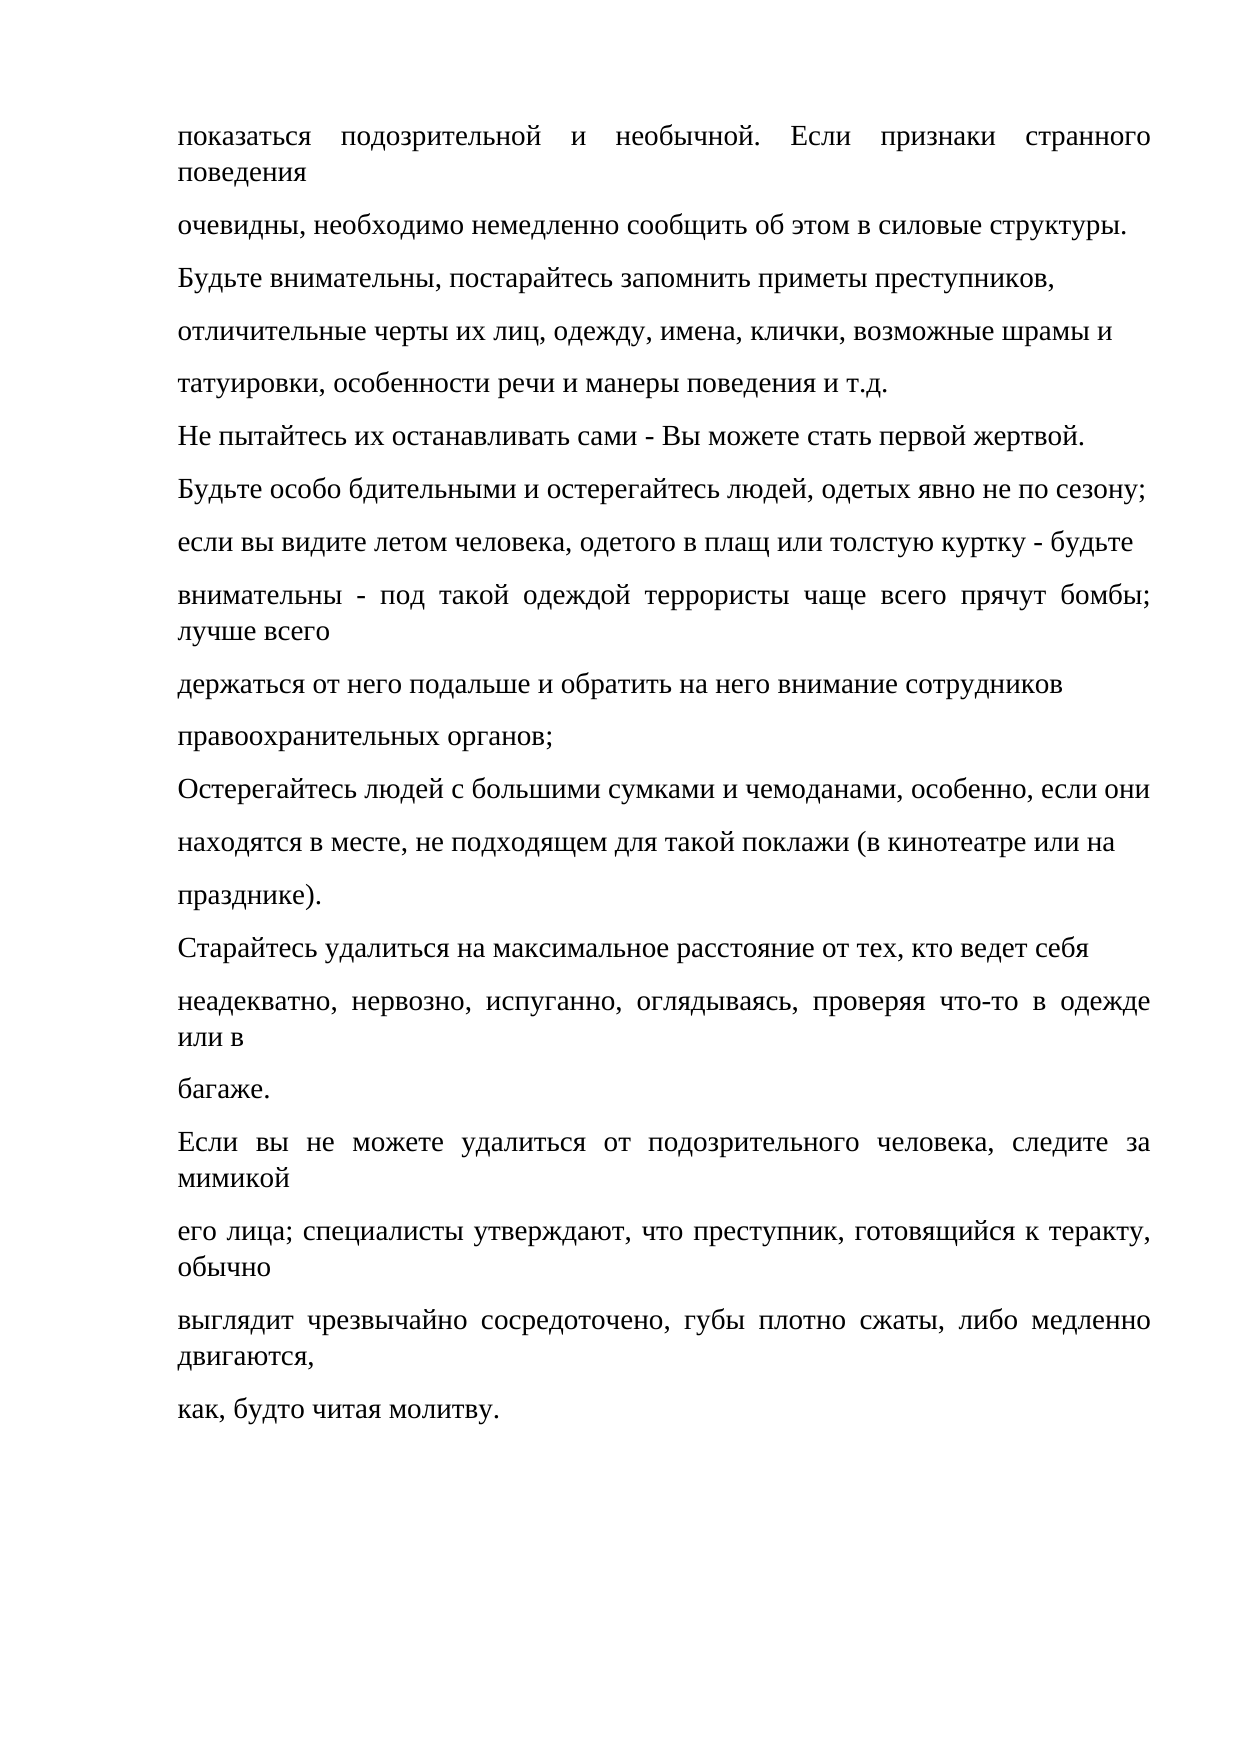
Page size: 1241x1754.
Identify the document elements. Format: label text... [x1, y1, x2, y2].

text Старайтесь удалиться на максимальное расстояние от тех, кто ведет себя [177, 930, 1152, 963]
text празднике). [177, 877, 1152, 911]
text Не пытайтесь их останавливать сами - Вы можете стать первой жертвой. [177, 418, 1152, 452]
text внимательны - под такой одеждой террористы чаще всего прячут бомбы; лучше всего [177, 577, 1152, 646]
text если вы видите летом человека, одетого в плащ или толстую куртку - будьте [177, 524, 1152, 557]
text Будьте внимательны, постарайтесь запомнить приметы преступников, [177, 260, 1152, 293]
text его лица; специалисты утверждают, что преступник, готовящийся к теракту, обычно [177, 1213, 1152, 1283]
text держаться от него подальше и обратить на него внимание сотрудников [177, 666, 1152, 699]
text татуировки, особенности речи и манеры поведения и т.д. [177, 366, 1152, 399]
text Остерегайтесь людей с большими сумками и чемоданами, особенно, если они [177, 771, 1152, 805]
text выглядит чрезвычайно сосредоточено, губы плотно сжаты, либо медленно двигаются, [177, 1302, 1152, 1372]
text как, будто читая молитву. [177, 1391, 1152, 1425]
text правоохранительных органов; [177, 718, 1152, 752]
text неадекватно, нервозно, испуганно, оглядываясь, проверяя что-то в одежде или в [177, 983, 1152, 1052]
text Будьте особо бдительными и остерегайтесь людей, одетых явно не по сезону; [177, 471, 1152, 505]
text очевидны, необходимо немедленно сообщить об этом в силовые структуры. [177, 207, 1152, 241]
text багаже. [177, 1072, 1152, 1105]
text Если вы не можете удалиться от подозрительного человека, следите за мимикой [177, 1124, 1152, 1194]
text показаться подозрительной и необычной. Если признаки странного поведения [177, 118, 1152, 188]
text находятся в месте, не подходящем для такой поклажи (в кинотеатре или на [177, 824, 1152, 858]
text отличительные черты их лиц, одежду, имена, клички, возможные шрамы и [177, 313, 1152, 346]
